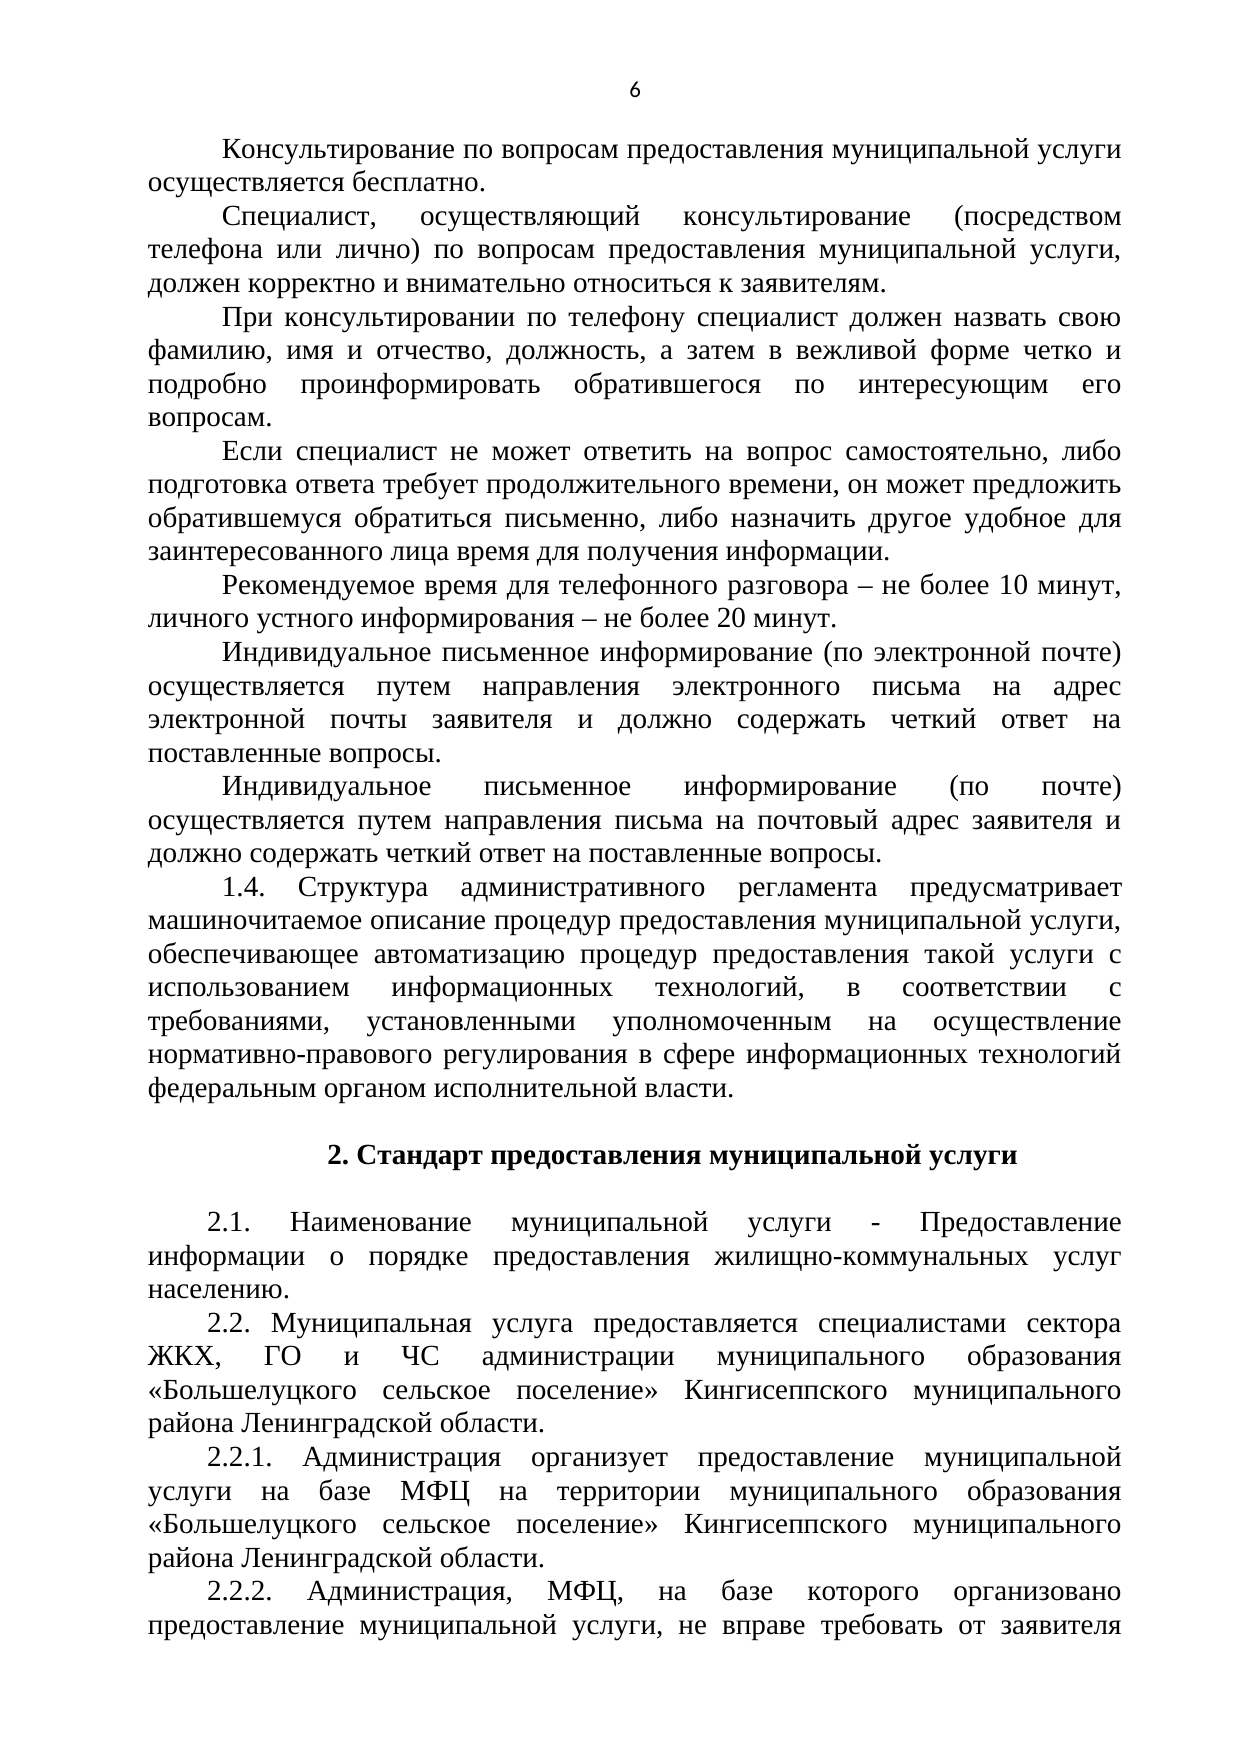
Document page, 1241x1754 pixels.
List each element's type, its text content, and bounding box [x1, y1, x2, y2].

text 2.2.1. Администрация организует предоставление муниципальной услуги на базе МФЦ на территории муниципального образования «Большелуцкого сельское поселение» Кингисеппского муниципального района Ленинградской области. [148, 1439, 1122, 1573]
text Если специалист не может ответить на вопрос самостоятельно, либо подготовка ответа требует продолжительного времени, он может предложить обратившемуся обратиться письменно, либо назначить другое удобное для заинтересованного лица время для получения информации. [148, 433, 1122, 567]
text 2.2. Муниципальная услуга предоставляется специалистами сектора ЖКХ, ГО и ЧС администрации муниципального образования «Большелуцкого сельское поселение» Кингисеппского муниципального района Ленинградской области. [148, 1305, 1122, 1439]
text Консультирование по вопросам предоставления муниципальной услуги осуществляется бесплатно. [148, 131, 1122, 198]
text При консультировании по телефону специалист должен назвать свою фамилию, имя и отчество, должность, а затем в вежливой форме четко и подробно проинформировать обратившегося по интересующим его вопросам. [148, 299, 1122, 433]
text 2.1. Наименование муниципальной услуги - Предоставление информации о порядке предоставления жилищно-коммунальных услуг населению. [148, 1204, 1122, 1305]
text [148, 1573, 1122, 1640]
text Индивидуальное письменное информирование (по электронной почте) осуществляется путем направления электронного письма на адрес электронной почты заявителя и должно содержать четкий ответ на поставленные вопросы. [148, 634, 1122, 768]
text Индивидуальное письменное информирование (по почте) осуществляется путем направления письма на почтовый адрес заявителя и должно содержать четкий ответ на поставленные вопросы. [148, 768, 1122, 869]
text 2. Стандарт предоставления муниципальной услуги [148, 1137, 1122, 1171]
text Рекомендуемое время для телефонного разговора – не более 10 минут, личного устного информирования – не более 20 минут. [148, 567, 1122, 634]
text 1.4. Структура административного регламента предусматривает машиночитаемое описание процедур предоставления муниципальной услуги, обеспечивающее автоматизацию процедур предоставления такой услуги с использованием информационных технологий, в соответствии с требованиями, установленными уполномоченным на осуществление нормативно-правового регулирования в сфере информационных технологий федеральным органом исполнительной власти. [148, 869, 1122, 1104]
text Специалист, осуществляющий консультирование (посредством телефона или лично) по вопросам предоставления муниципальной услуги, должен корректно и внимательно относиться к заявителям. [148, 198, 1122, 299]
